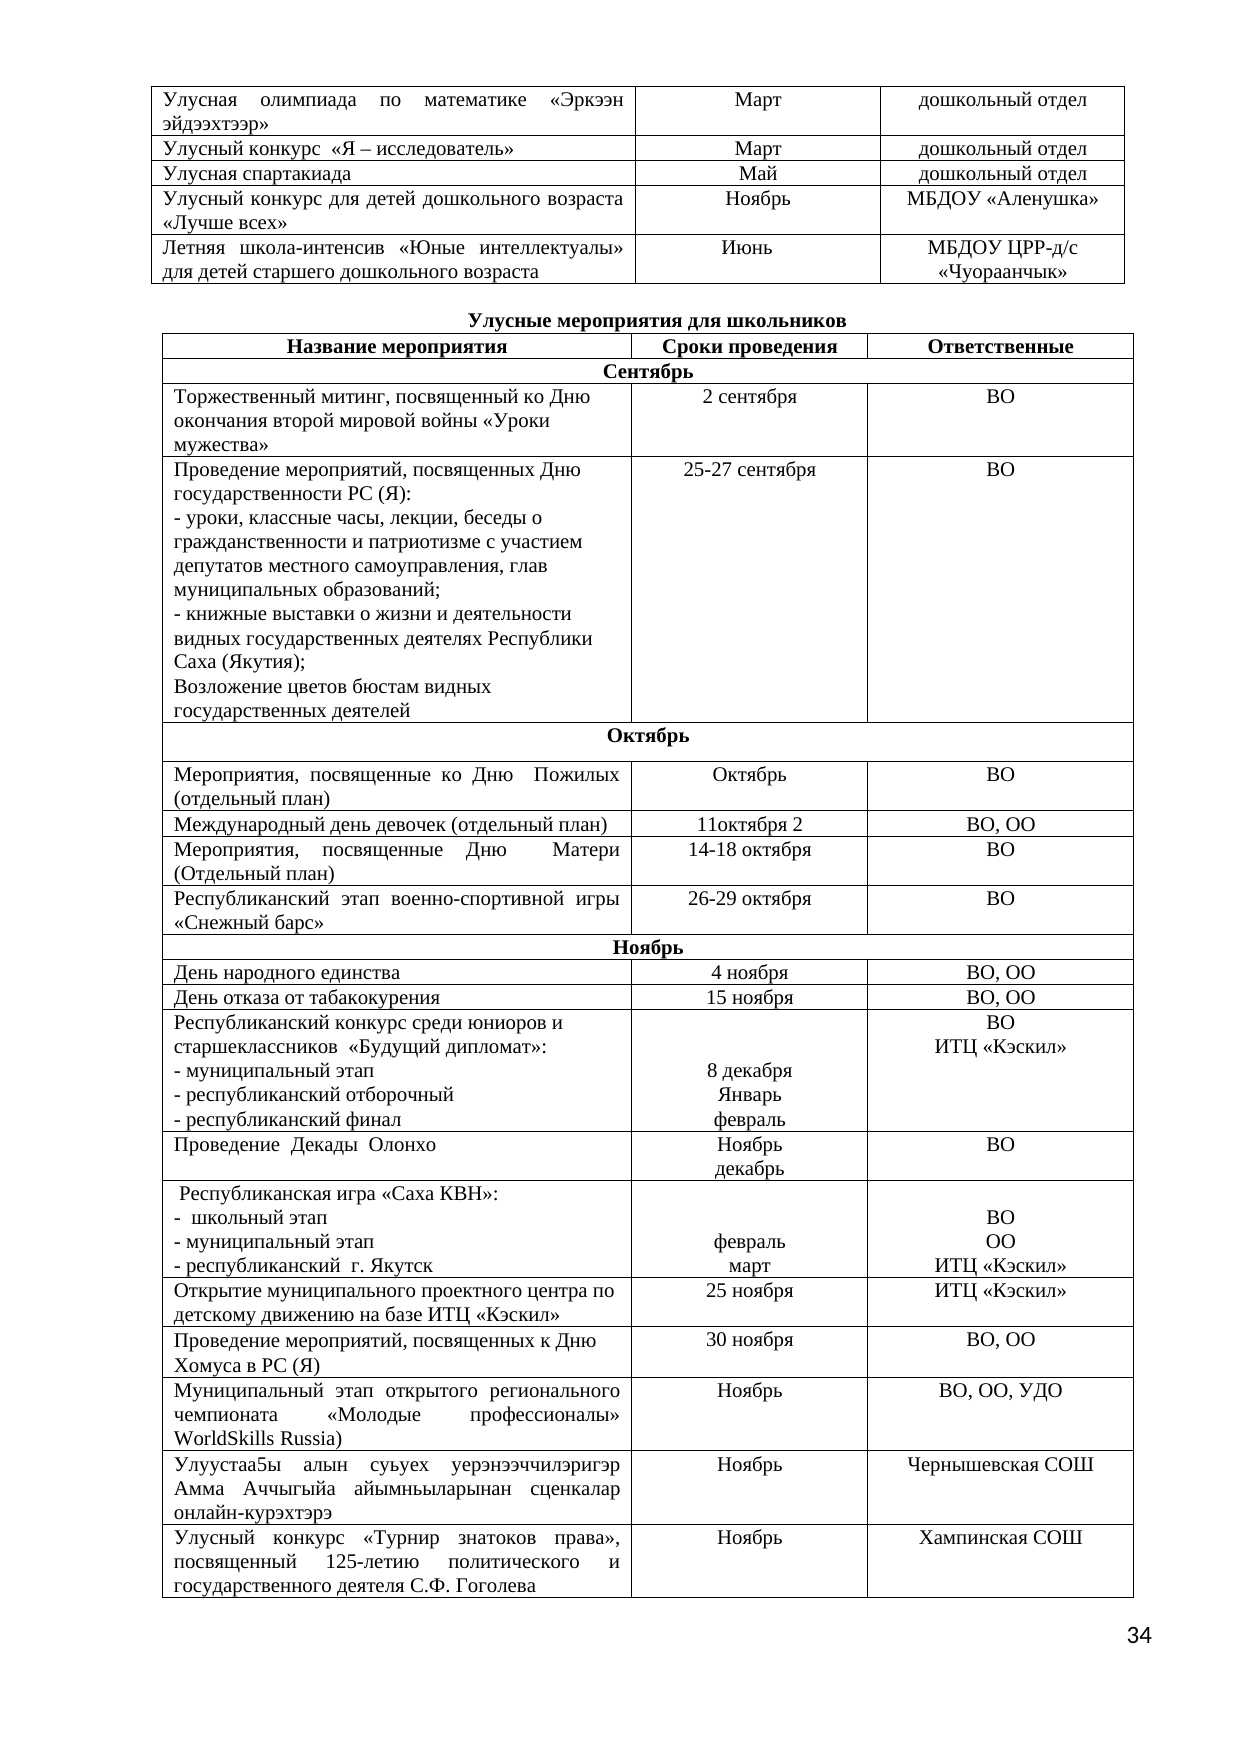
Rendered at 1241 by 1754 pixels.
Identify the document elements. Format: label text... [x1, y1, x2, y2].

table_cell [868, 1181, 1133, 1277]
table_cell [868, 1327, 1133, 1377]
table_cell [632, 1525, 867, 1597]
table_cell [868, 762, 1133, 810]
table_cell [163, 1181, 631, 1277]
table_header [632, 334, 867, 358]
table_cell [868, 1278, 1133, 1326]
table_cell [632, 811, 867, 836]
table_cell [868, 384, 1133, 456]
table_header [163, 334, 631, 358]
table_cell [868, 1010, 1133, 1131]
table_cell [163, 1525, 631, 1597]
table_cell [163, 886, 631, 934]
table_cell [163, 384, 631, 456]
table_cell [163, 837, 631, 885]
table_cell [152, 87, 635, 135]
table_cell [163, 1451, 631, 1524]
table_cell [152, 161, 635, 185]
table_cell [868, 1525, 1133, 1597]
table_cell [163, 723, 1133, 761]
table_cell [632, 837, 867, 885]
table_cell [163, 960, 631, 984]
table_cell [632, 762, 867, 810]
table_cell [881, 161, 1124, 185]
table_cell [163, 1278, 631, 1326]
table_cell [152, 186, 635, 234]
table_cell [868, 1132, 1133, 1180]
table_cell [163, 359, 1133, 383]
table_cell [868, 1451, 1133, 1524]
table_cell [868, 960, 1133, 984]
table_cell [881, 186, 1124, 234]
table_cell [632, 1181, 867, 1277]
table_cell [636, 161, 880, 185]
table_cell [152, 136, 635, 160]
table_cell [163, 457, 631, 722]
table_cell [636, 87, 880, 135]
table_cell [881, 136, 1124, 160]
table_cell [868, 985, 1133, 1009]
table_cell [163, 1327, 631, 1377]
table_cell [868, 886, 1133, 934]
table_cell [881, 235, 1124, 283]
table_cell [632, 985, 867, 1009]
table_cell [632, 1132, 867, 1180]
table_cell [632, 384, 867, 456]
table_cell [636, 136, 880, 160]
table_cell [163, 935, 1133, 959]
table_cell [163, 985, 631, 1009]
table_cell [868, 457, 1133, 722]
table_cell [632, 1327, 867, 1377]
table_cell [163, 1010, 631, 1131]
text Улусные мероприятия для школьников [162, 308, 1152, 332]
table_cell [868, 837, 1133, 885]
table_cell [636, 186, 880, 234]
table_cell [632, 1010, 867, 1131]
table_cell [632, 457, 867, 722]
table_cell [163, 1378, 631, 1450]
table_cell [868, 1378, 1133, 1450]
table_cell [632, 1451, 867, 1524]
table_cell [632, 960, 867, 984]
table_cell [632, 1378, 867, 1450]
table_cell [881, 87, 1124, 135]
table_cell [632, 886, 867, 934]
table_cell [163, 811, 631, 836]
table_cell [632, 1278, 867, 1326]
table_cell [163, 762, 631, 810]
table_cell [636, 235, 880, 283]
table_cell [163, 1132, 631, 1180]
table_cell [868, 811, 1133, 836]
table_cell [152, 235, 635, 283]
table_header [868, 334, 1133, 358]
